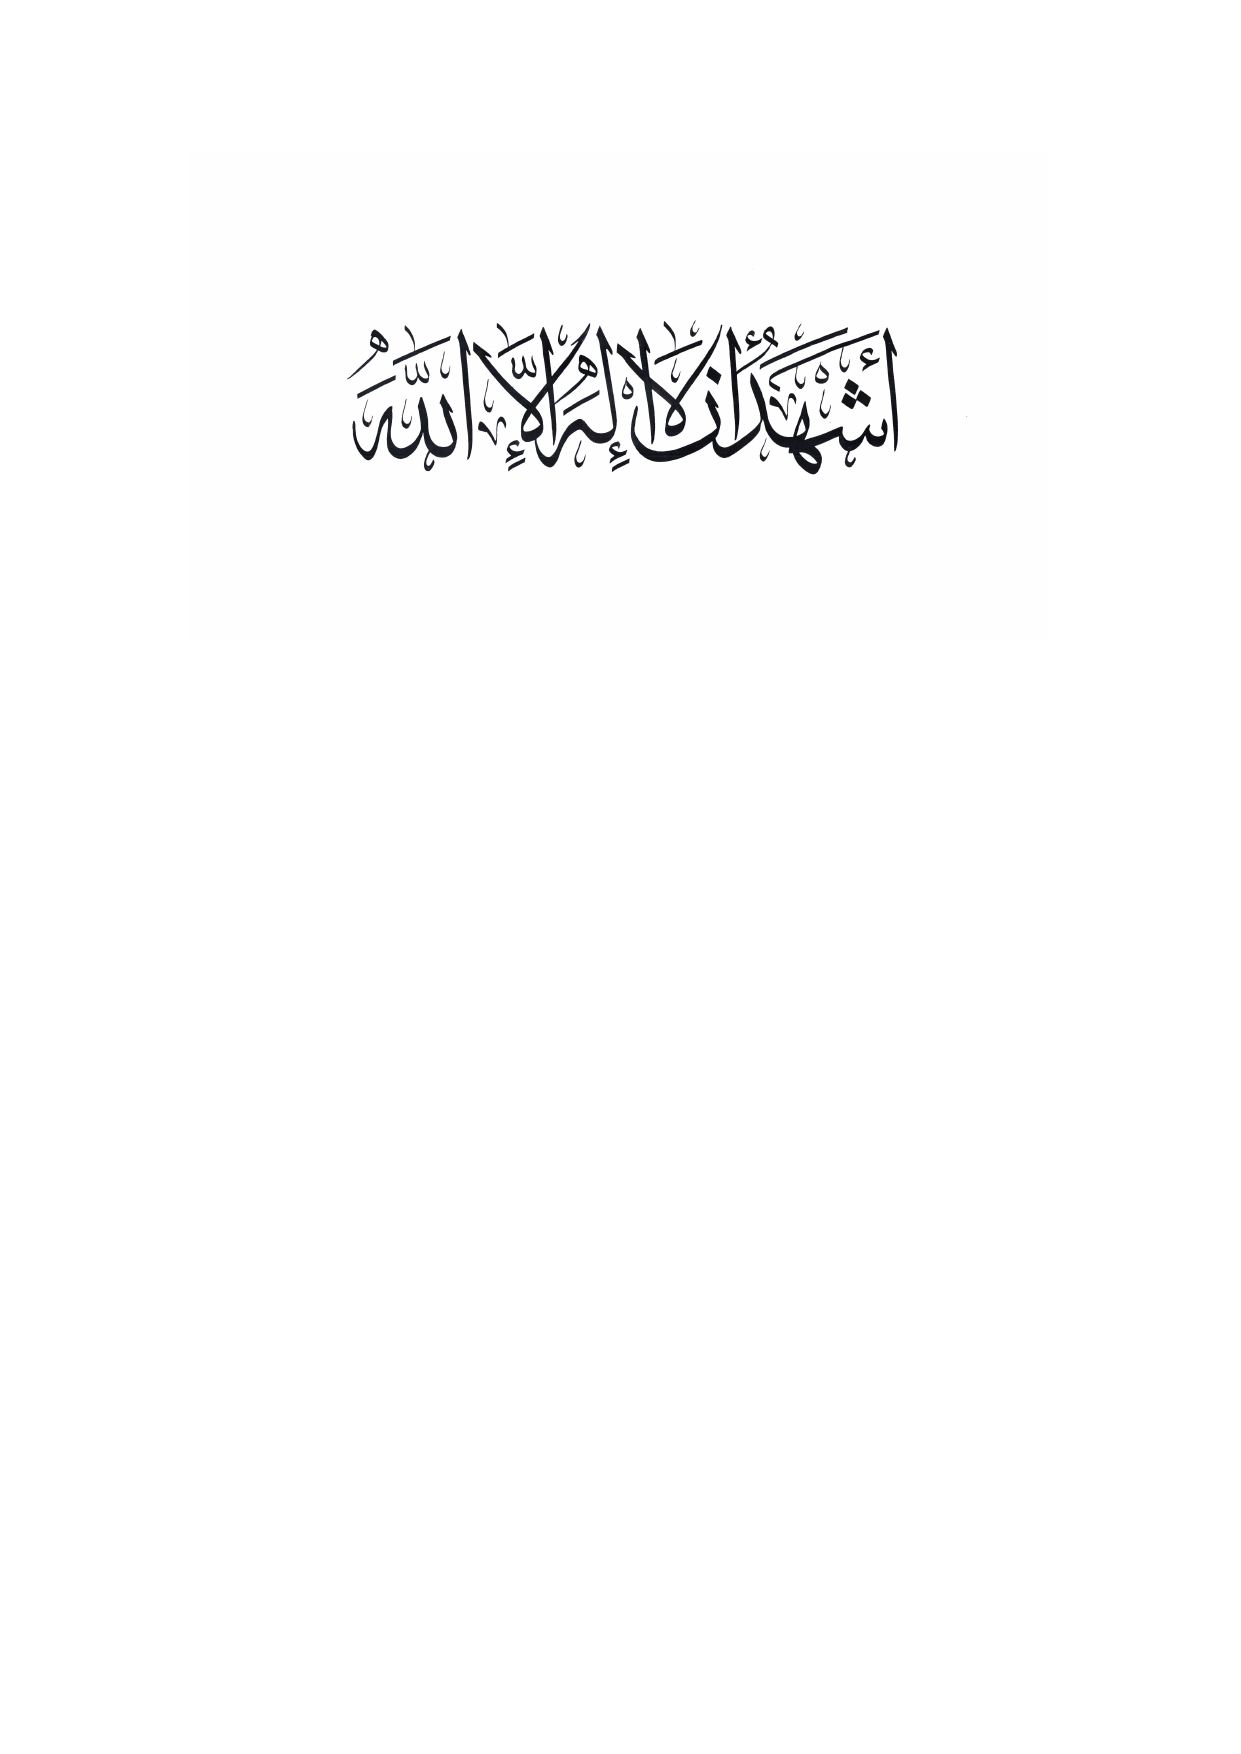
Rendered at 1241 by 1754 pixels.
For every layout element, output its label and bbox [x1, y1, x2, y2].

picture [187, 150, 1050, 642]
